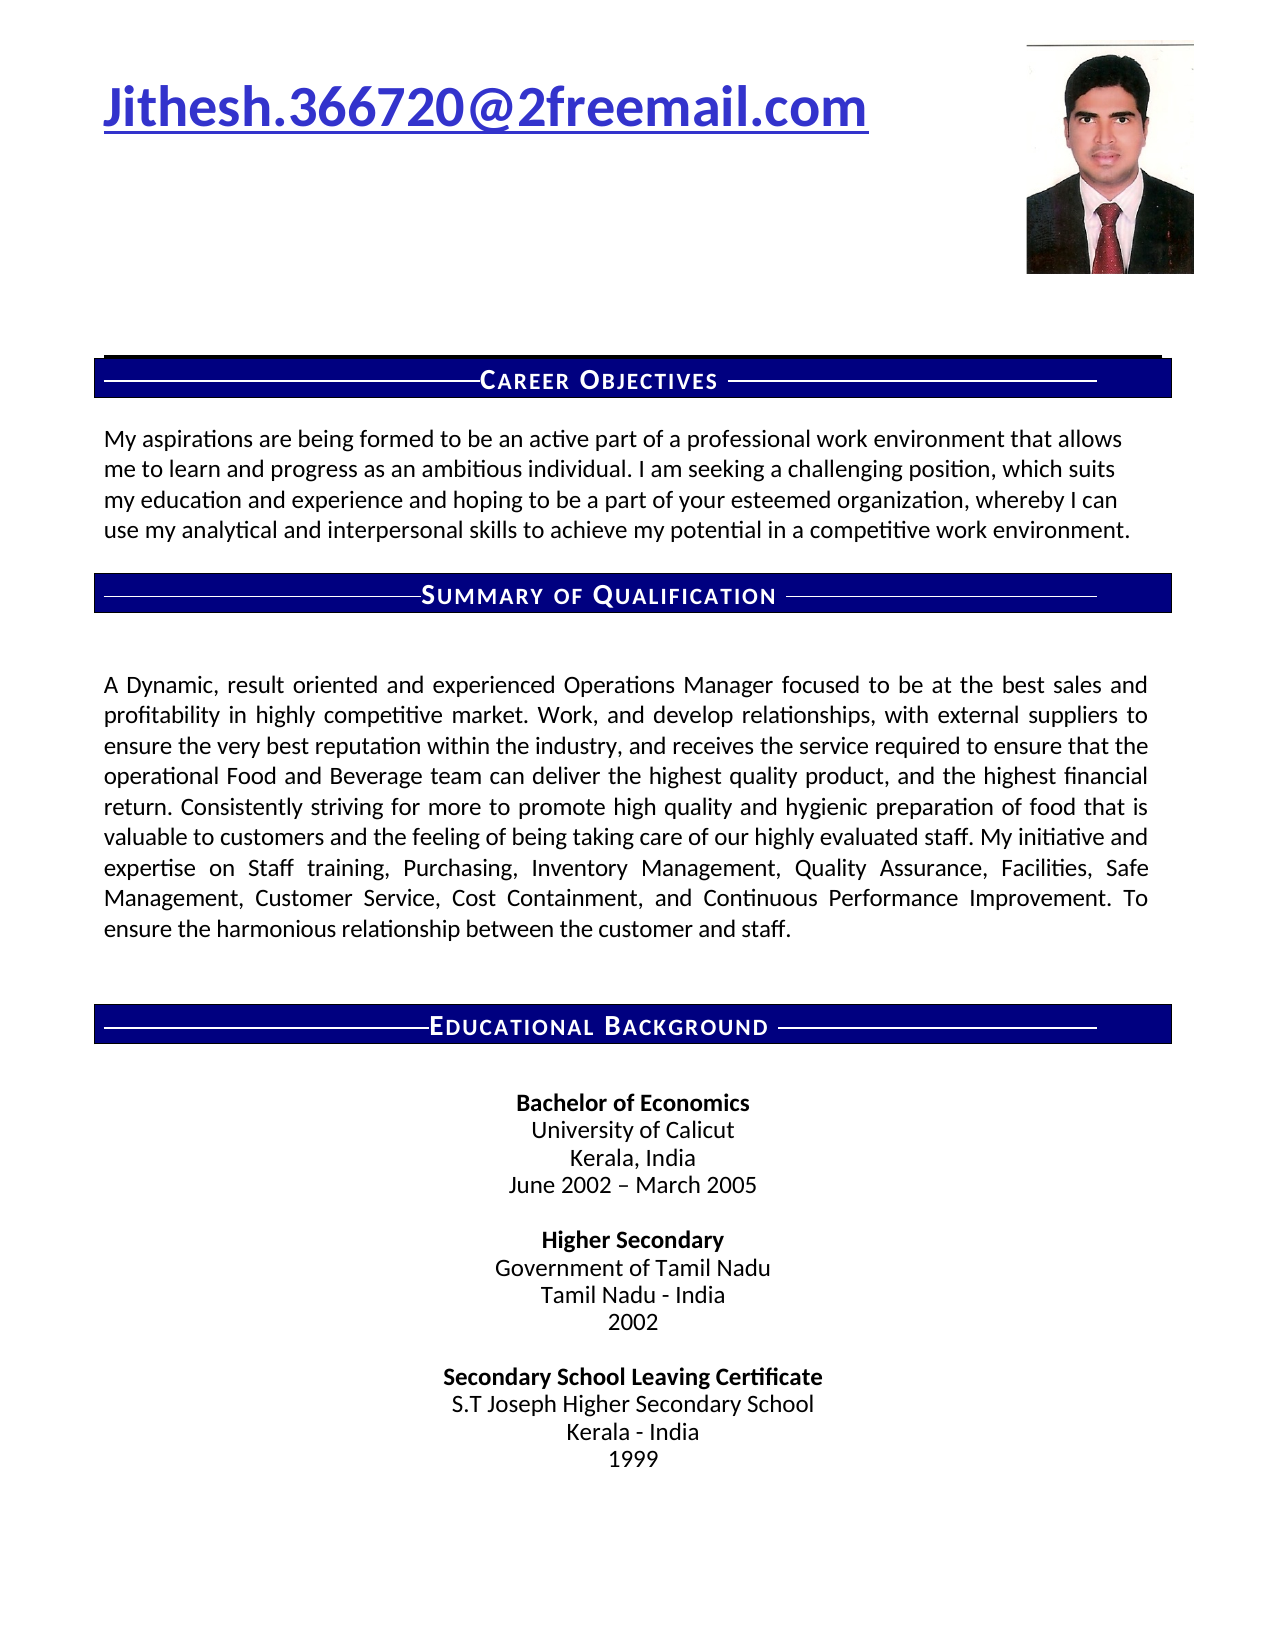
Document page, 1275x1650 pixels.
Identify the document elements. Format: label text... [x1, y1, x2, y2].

text 1999 [103, 1446, 1162, 1473]
picture [1025, 40, 1194, 272]
text Career Objectives [95, 359, 1171, 397]
text Secondary School Leaving Certificate [103, 1364, 1162, 1391]
text A Dynamic, result oriented and experienced Operations Manager focused to be at the best sales and profitability in highly competitive market. Work, and develop relationships, with external suppliers to ensure the very best reputation within the industry, and receives the service required to ensure that the operational Food and Beverage team can deliver the highest quality product, and the highest financial return. Consistently striving for more to promote high quality and hygienic preparation of food that is valuable to customers and the feeling of being taking care of our highly evaluated staff. My initiative and expertise on Staff training, Purchasing, Inventory Management, Quality Assurance, Facilities, Safe Management, Customer Service, Cost Containment, and Continuous Performance Improvement. To ensure the harmonious relationship between the customer and staff. [103, 669, 1149, 944]
text My aspirations are being formed to be an active part of a professional work environment that allows me to learn and progress as an ambitious individual. I am seeking a challenging position, which suits my education and experience and hoping to be a part of your esteemed organization, whereby I can use my analytical and interpersonal skills to achieve my potential in a competitive work environment. [103, 423, 1149, 545]
text University of Calicut [103, 1117, 1162, 1144]
text Educational Background [95, 1005, 1171, 1043]
text Summary of Qualification [95, 574, 1171, 612]
text Jithesh.366720@2freemail.com [103, 70, 1025, 141]
text 2002 [103, 1309, 1162, 1336]
text Kerala, India [103, 1144, 1162, 1172]
text Bachelor of Economics [103, 1090, 1162, 1117]
text Kerala - India [103, 1418, 1162, 1446]
text S.T Joseph Higher Secondary School [103, 1391, 1162, 1418]
text June 2002 – March 2005 [103, 1172, 1162, 1199]
text Higher Secondary [103, 1227, 1162, 1254]
text Tamil Nadu - India [103, 1281, 1162, 1309]
text Government of Tamil Nadu [103, 1254, 1162, 1281]
